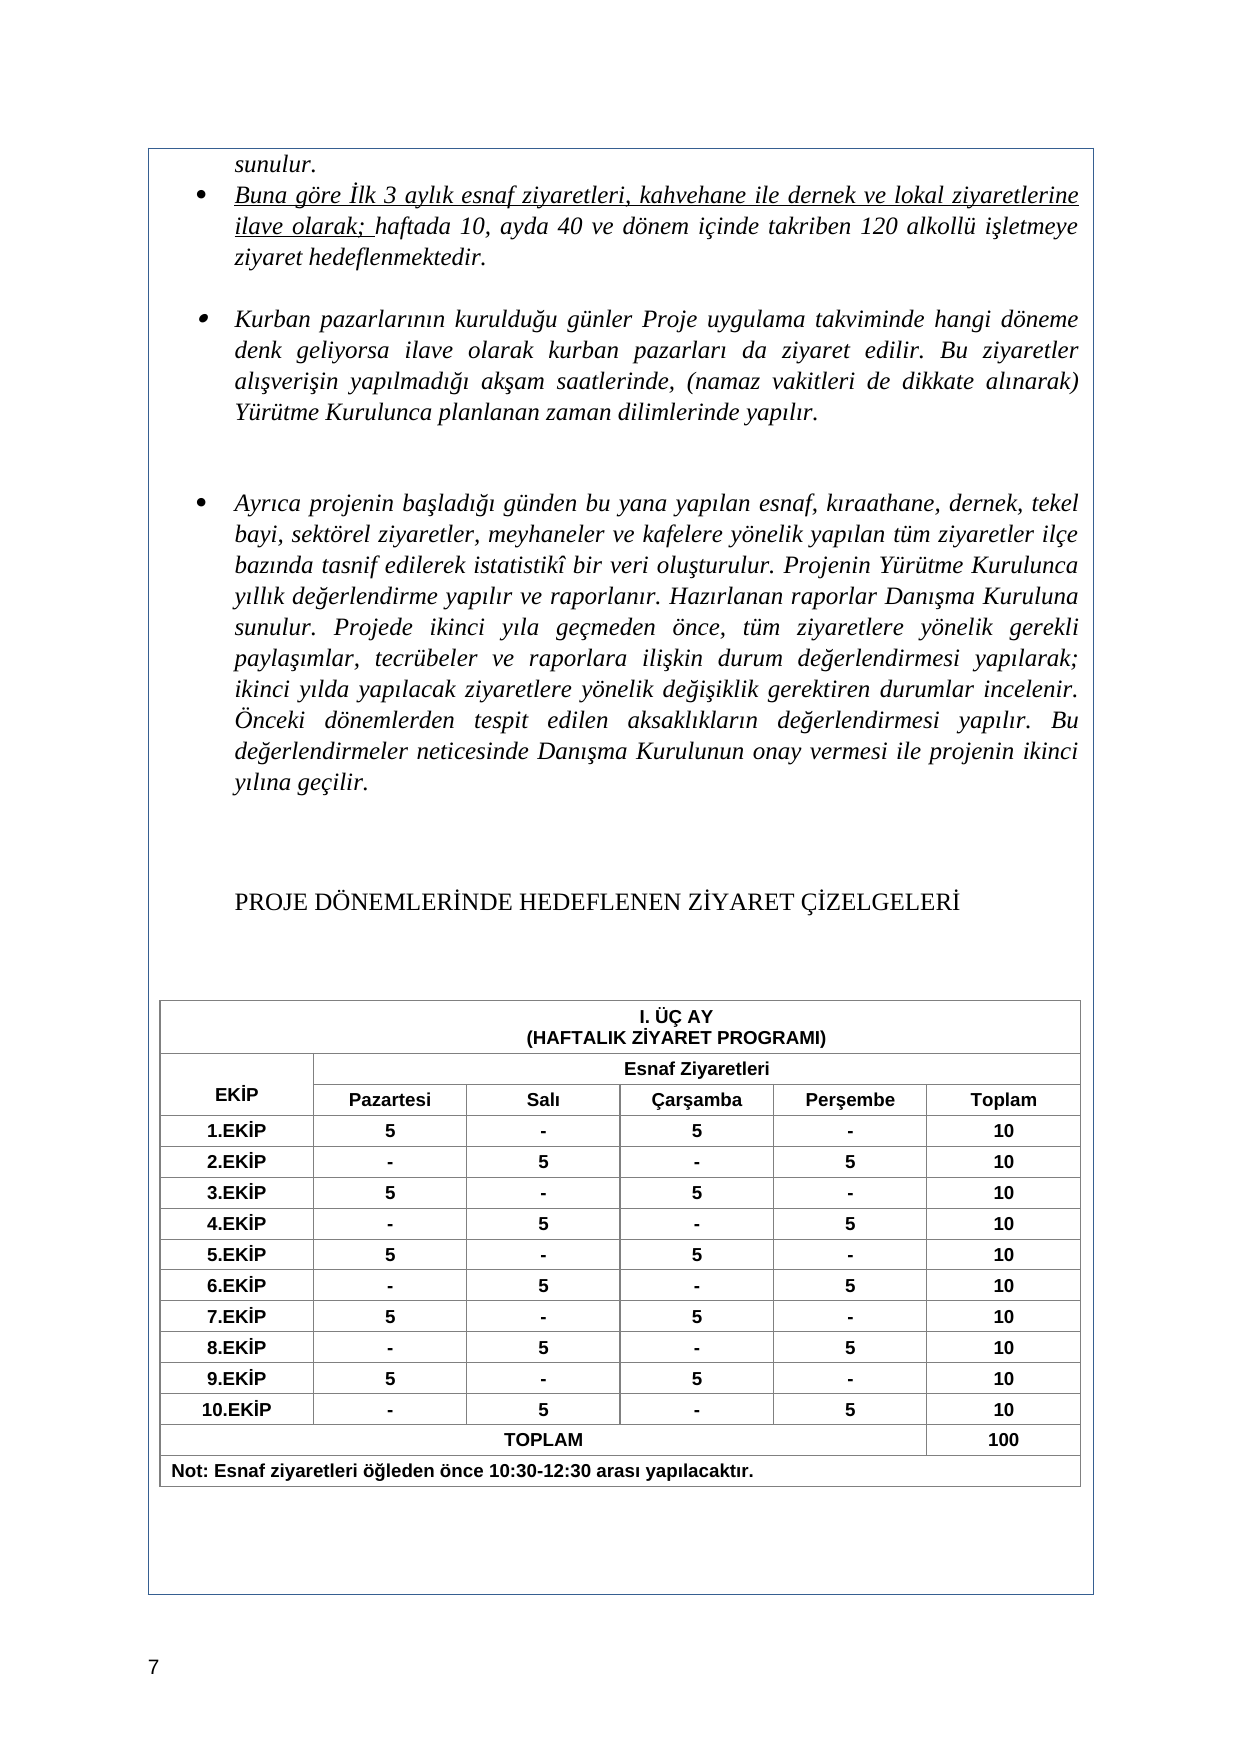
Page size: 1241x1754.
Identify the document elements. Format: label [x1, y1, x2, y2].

table_header [149, 149, 1093, 1594]
